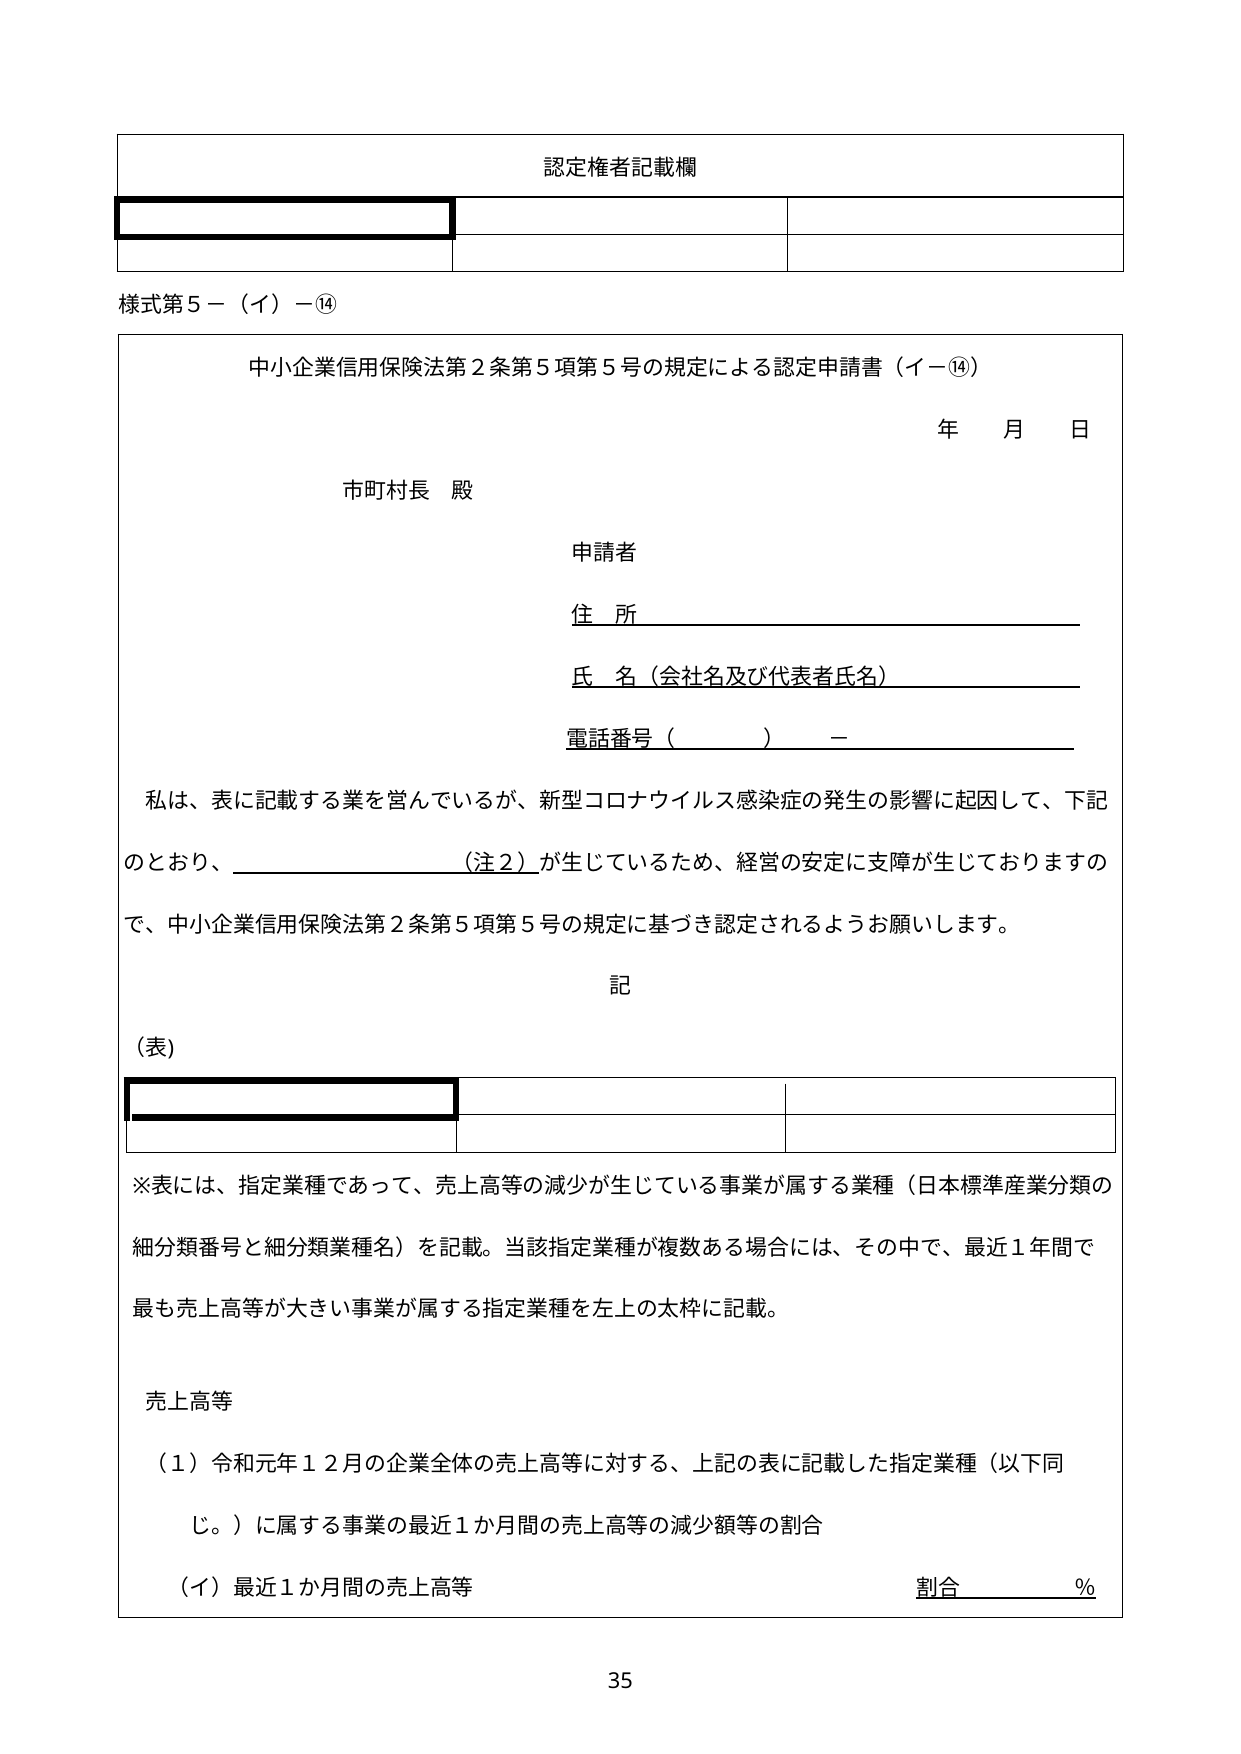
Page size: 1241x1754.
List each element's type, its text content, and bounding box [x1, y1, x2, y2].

table_cell [788, 235, 1123, 271]
table_cell [788, 198, 1123, 233]
table_header 認定権者記載欄 [118, 135, 1123, 196]
table_cell [453, 235, 787, 271]
table_cell [456, 198, 787, 233]
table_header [119, 335, 1122, 1617]
table_cell [118, 240, 452, 271]
table_cell [120, 203, 449, 233]
text 様式第５－（イ）－⑭ [118, 272, 1122, 334]
